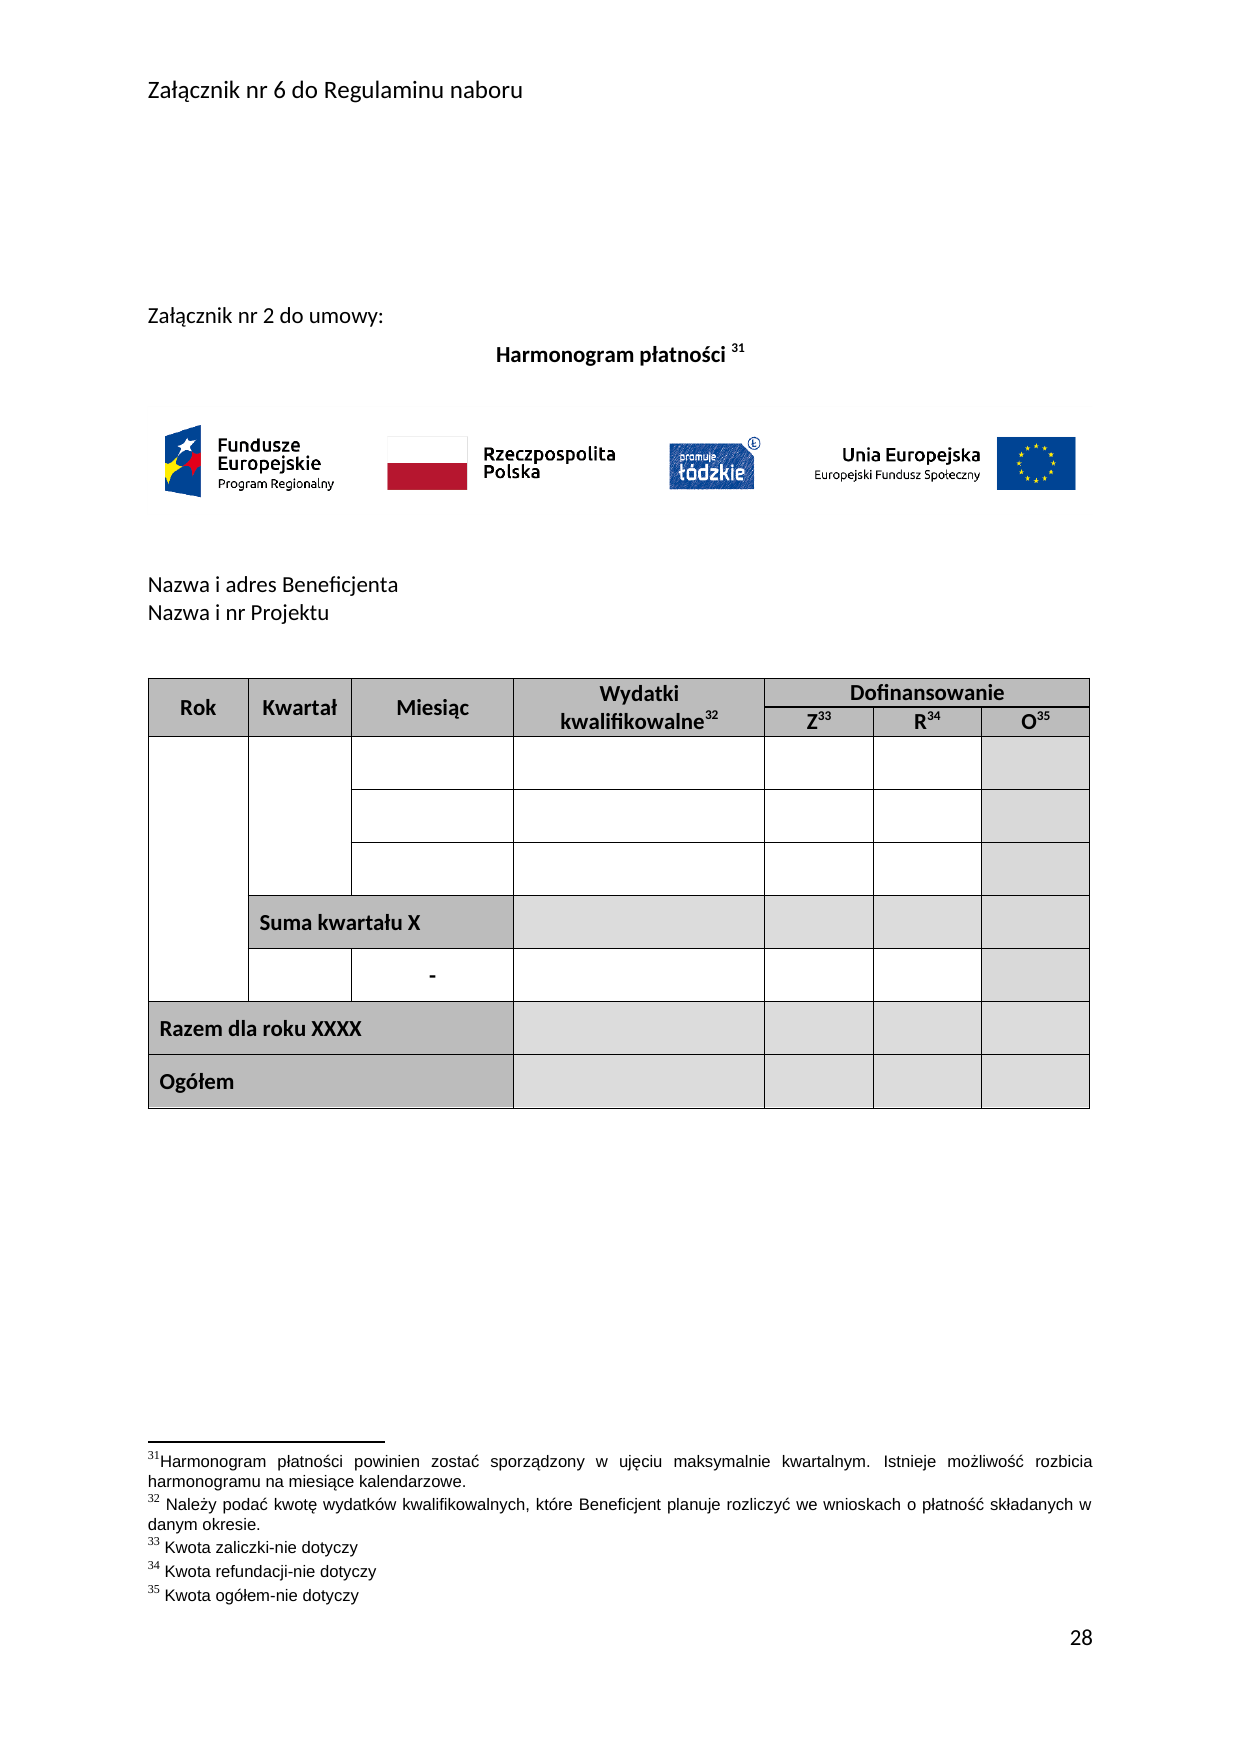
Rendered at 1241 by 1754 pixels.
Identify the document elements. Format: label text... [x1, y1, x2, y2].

table_cell [874, 1055, 981, 1107]
table_cell [514, 896, 764, 948]
table_header Dofinansowanie [765, 679, 1089, 706]
table_cell [765, 843, 873, 895]
table_cell [982, 896, 1089, 948]
table_cell [982, 790, 1089, 842]
table_cell [982, 1002, 1089, 1054]
table_cell R [874, 708, 981, 736]
table_cell [514, 1002, 764, 1054]
table_cell Suma kwartału X [249, 896, 513, 948]
table_cell [514, 790, 764, 842]
table_cell [874, 737, 981, 789]
text Nazwa i nr Projektu [148, 598, 1093, 626]
table_cell [765, 949, 873, 1001]
table_cell [249, 949, 351, 1001]
table_cell [874, 790, 981, 842]
table_cell [514, 1055, 764, 1107]
table_cell [765, 1055, 873, 1107]
table_cell [765, 1002, 873, 1054]
table_cell [352, 790, 513, 842]
table_header Kwartał [249, 679, 351, 736]
table_header Miesiąc [352, 679, 513, 736]
table_header Wydatki kwalifikowalne [514, 679, 764, 736]
table_cell [765, 896, 873, 948]
table_cell [982, 737, 1089, 789]
table_cell Ogółem [149, 1055, 513, 1107]
table_cell [982, 949, 1089, 1001]
picture [147, 406, 1093, 515]
text Załącznik nr 2 do umowy: [148, 301, 1093, 329]
table_cell [765, 737, 873, 789]
text Harmonogram płatności [148, 340, 1093, 368]
table_header Rok [149, 679, 248, 736]
table_cell [514, 949, 764, 1001]
table_cell [514, 843, 764, 895]
text Nazwa i adres Beneficjenta [148, 570, 1093, 598]
table_cell Z [765, 708, 873, 736]
table_cell [352, 737, 513, 789]
table_cell O [982, 708, 1089, 736]
table_cell [765, 790, 873, 842]
table_cell [874, 843, 981, 895]
table_cell [249, 737, 351, 895]
table_cell Razem dla roku XXXX [149, 1002, 513, 1054]
table_cell [874, 896, 981, 948]
table_cell [982, 1055, 1089, 1107]
table_cell [149, 737, 248, 1001]
table_cell [982, 843, 1089, 895]
table_cell [874, 1002, 981, 1054]
table_cell [514, 737, 764, 789]
table_cell [352, 843, 513, 895]
table_cell - [352, 949, 513, 1001]
table_cell [874, 949, 981, 1001]
